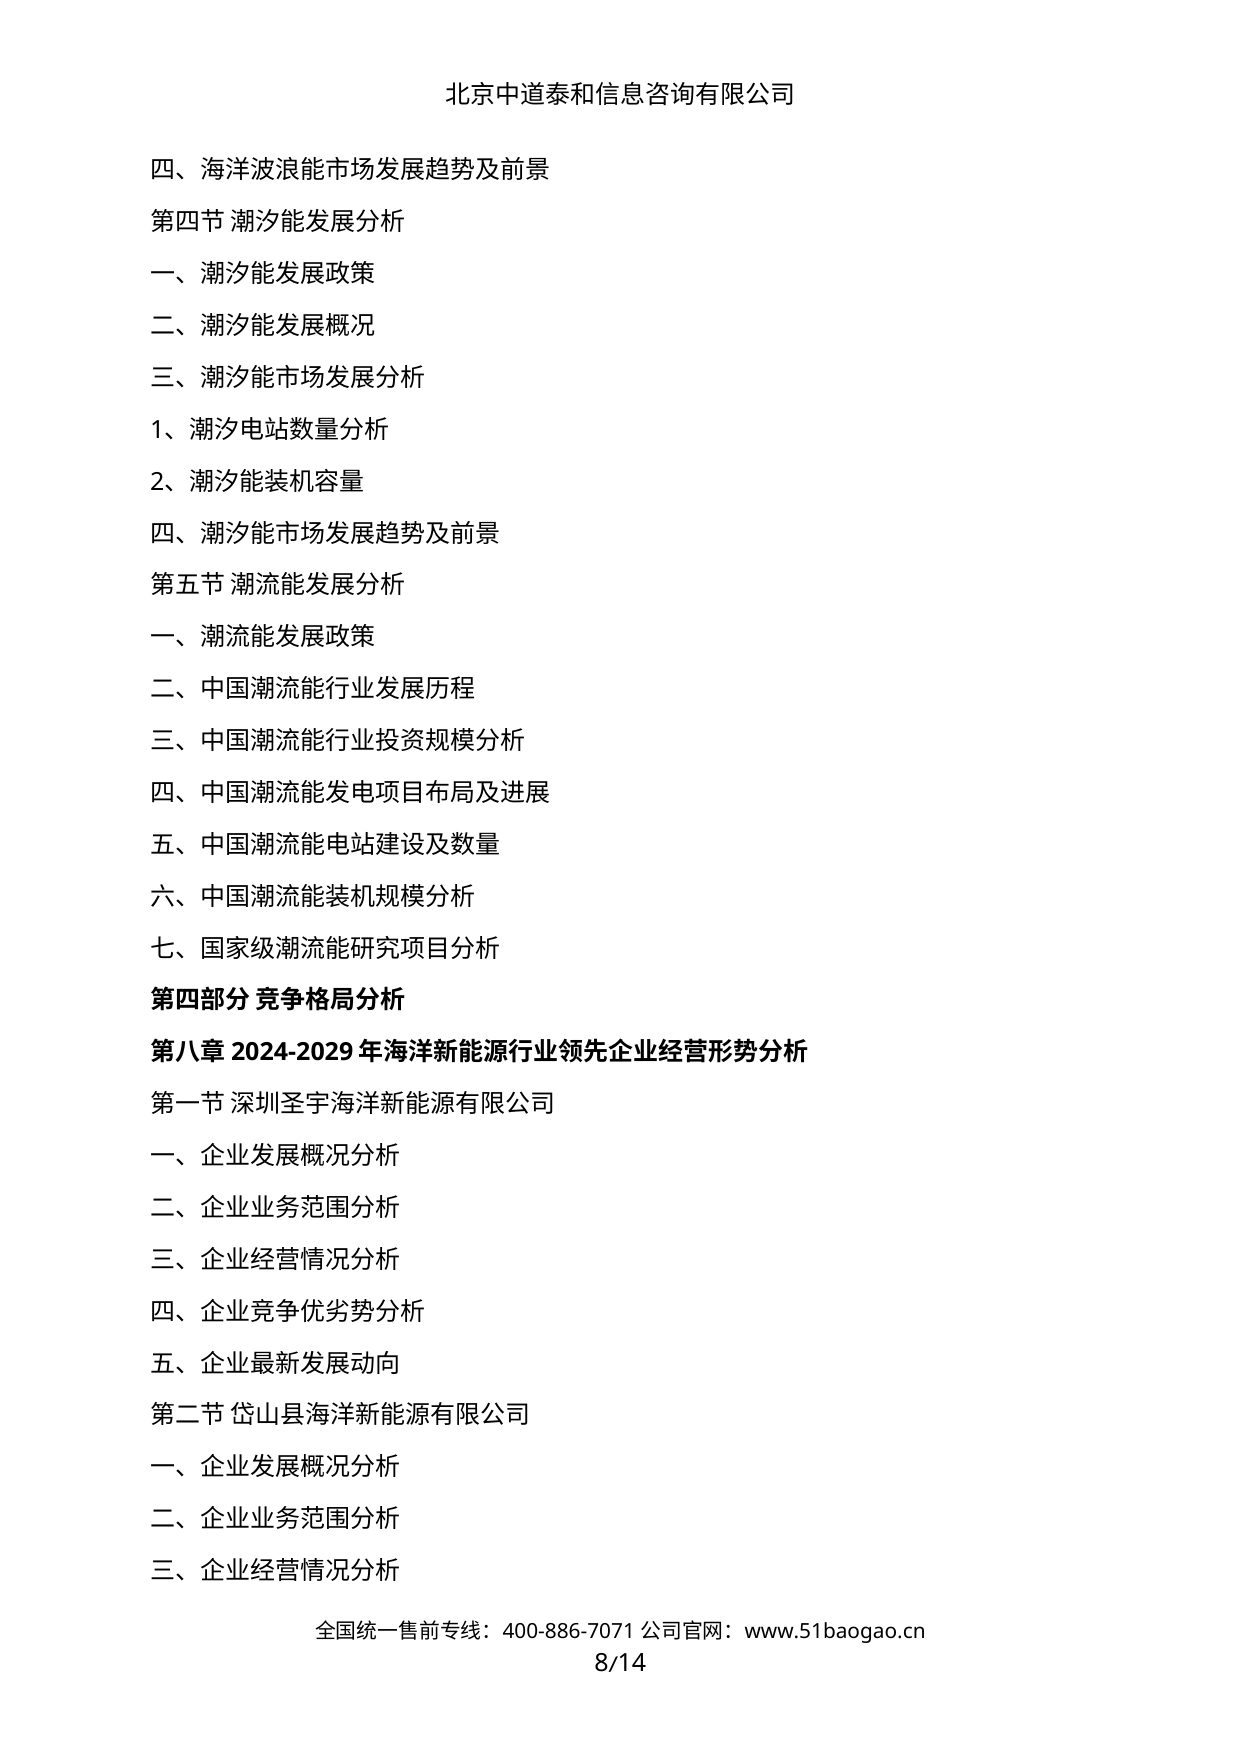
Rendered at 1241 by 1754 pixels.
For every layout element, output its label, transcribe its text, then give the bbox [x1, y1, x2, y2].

text 第四节 潮汐能发展分析 [150, 202, 1090, 238]
text 四、海洋波浪能市场发展趋势及前景 [150, 150, 1090, 186]
text 四、企业竞争优劣势分析 [150, 1291, 1090, 1327]
text 一、企业发展概况分析 [150, 1136, 1090, 1172]
text 第二节 岱山县海洋新能源有限公司 [150, 1395, 1090, 1431]
text 二、潮汐能发展概况 [150, 306, 1090, 342]
text 二、企业业务范围分析 [150, 1499, 1090, 1535]
text 四、潮汐能市场发展趋势及前景 [150, 513, 1090, 549]
text 三、中国潮流能行业投资规模分析 [150, 721, 1090, 757]
text 五、中国潮流能电站建设及数量 [150, 824, 1090, 861]
text 第四部分 竞争格局分析 [150, 980, 1090, 1016]
text 第一节 深圳圣宇海洋新能源有限公司 [150, 1084, 1090, 1120]
text 第八章 2024-2029年海洋新能源行业领先企业经营形势分析 [150, 1032, 1090, 1068]
text 四、中国潮流能发电项目布局及进展 [150, 772, 1090, 809]
text 一、潮汐能发展政策 [150, 254, 1090, 290]
text 1、潮汐电站数量分析 [150, 409, 1090, 446]
text 第五节 潮流能发展分析 [150, 565, 1090, 601]
text 一、企业发展概况分析 [150, 1447, 1090, 1483]
text 三、企业经营情况分析 [150, 1551, 1090, 1587]
text 三、潮汐能市场发展分析 [150, 357, 1090, 394]
text 七、国家级潮流能研究项目分析 [150, 928, 1090, 964]
text 一、潮流能发展政策 [150, 617, 1090, 653]
text 二、中国潮流能行业发展历程 [150, 669, 1090, 705]
text 五、企业最新发展动向 [150, 1343, 1090, 1379]
text 二、企业业务范围分析 [150, 1187, 1090, 1224]
text 六、中国潮流能装机规模分析 [150, 876, 1090, 912]
text 2、潮汐能装机容量 [150, 461, 1090, 497]
text 三、企业经营情况分析 [150, 1239, 1090, 1276]
